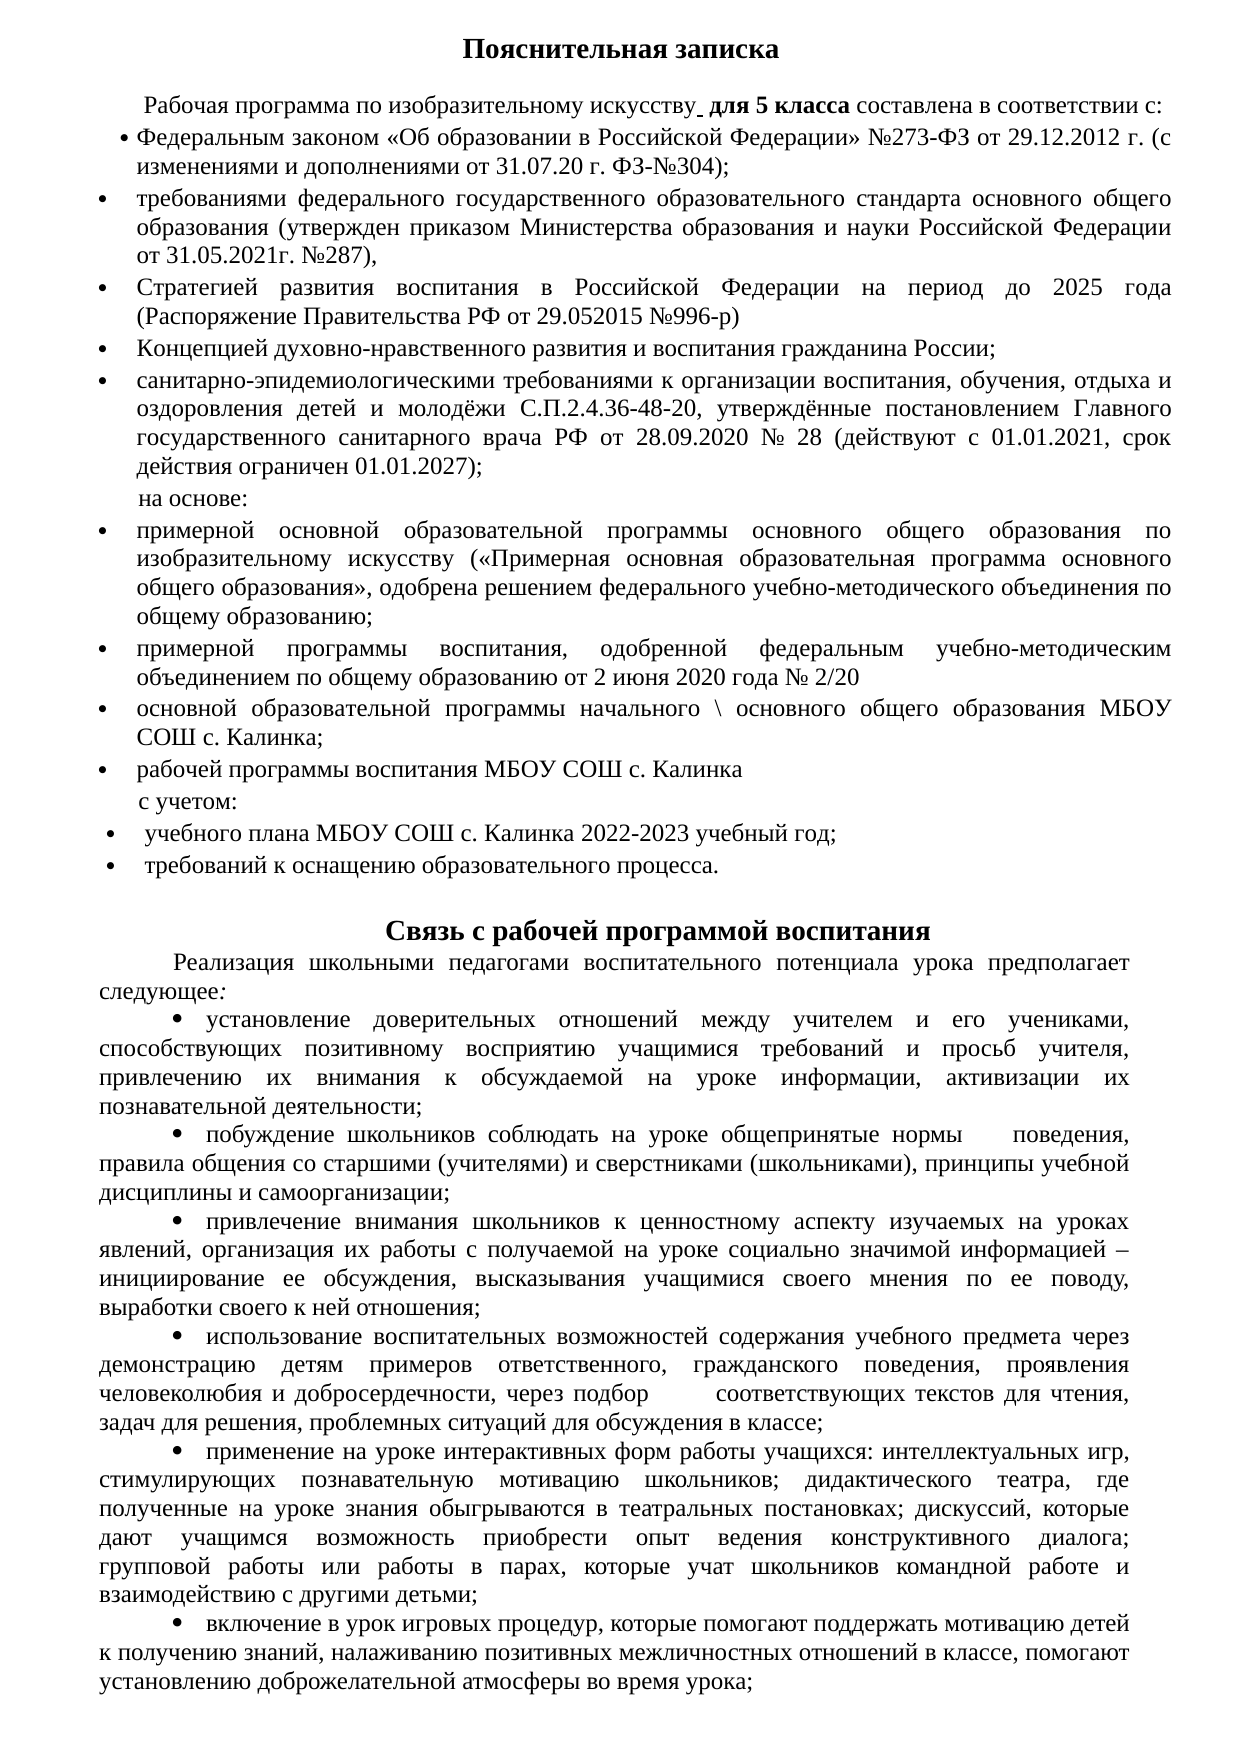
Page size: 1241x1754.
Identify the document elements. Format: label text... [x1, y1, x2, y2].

list требованиями федерального государственного образовательного стандарта основного общего образования (утвержден приказом Министерства образования и науки Российской Федерации от 31.05.2021г. №287), [99, 183, 1172, 269]
list санитарно-эпидемиологическими требованиями к организации воспитания, обучения, отдыха и оздоровления детей и молодёжи С.П.2.4.36-48-20, утверждённые постановлением Главного государственного санитарного врача РФ от 28.09.2020 № 28 (действуют с 01.01.2021, срок действия ограничен 01.01.2027); [99, 365, 1172, 480]
list привлечение внимания школьников к ценностному аспекту изучаемых на уроках явлений, организация их работы с получаемой на уроке социально значимой информацией – инициирование ее обсуждения, высказывания учащимися своего мнения по ее поводу, выработки своего к ней отношения; [99, 1206, 1130, 1321]
list основной образовательной программы начального \ основного общего образования МБОУ СОШ с. Калинка; [99, 693, 1172, 751]
list Концепцией духовно-нравственного развития и воспитания гражданина России; [99, 333, 1172, 362]
text Пояснительная записка [69, 31, 1172, 64]
list учебного плана МБОУ СОШ с. Калинка 2022-2023 учебный год; [107, 818, 1172, 847]
list требований к оснащению образовательного процесса. [107, 850, 1172, 878]
list побуждение школьников соблюдать на уроке общепринятые нормы поведения, правила общения со старшими (учителями) и сверстниками (школьниками), принципы учебной дисциплины и самоорганизации; [99, 1119, 1130, 1206]
list рабочей программы воспитания МБОУ СОШ с. Калинка [99, 754, 1172, 783]
list Федеральным законом «Об образовании в Российской Федерации» №273-ФЗ от 29.12.2012 г. (с изменениями и дополнениями от 31.07.20 г. ФЗ-№304); [121, 122, 1172, 180]
list включение в урок игровых процедур, которые помогают поддержать мотивацию детей к получению знаний, налаживанию позитивных межличностных отношений в классе, помогают установлению доброжелательной атмосферы во время урока; [99, 1608, 1130, 1694]
list установление доверительных отношений между учителем и его учениками, способствующих позитивному восприятию учащимися требований и просьб учителя, привлечению их внимания к обсуждаемой на уроке информации, активизации их познавательной деятельности; [99, 1004, 1130, 1119]
list применение на уроке интерактивных форм работы учащихся: интеллектуальных игр, стимулирующих познавательную мотивацию школьников; дидактического театра, где полученные на уроке знания обыгрываются в театральных постановках; дискуссий, которые дают учащимся возможность приобрести опыт ведения конструктивного диалога; групповой работы или работы в парах, которые учат школьников командной работе и взаимодействию с другими детьми; [99, 1436, 1130, 1608]
list Стратегией развития воспитания в Российской Федерации на период до 2025 года (Распоряжение Правительства РФ от 29.052015 №996-р) [99, 272, 1172, 330]
list использование воспитательных возможностей содержания учебного предмета через демонстрацию детям примеров ответственного, гражданского поведения, проявления человеколюбия и добросердечности, через подбор соответствующих текстов для чтения, задач для решения, проблемных ситуаций для обсуждения в классе; [99, 1321, 1130, 1436]
text Связь с рабочей программой воспитания [69, 913, 1172, 947]
list примерной основной образовательной программы основного общего образования по изобразительному искусству («Примерная основная образовательная программа основного общего образования», одобрена решением федерального учебно-методического объединения по общему образованию; [99, 515, 1172, 630]
list примерной программы воспитания, одобренной федеральным учебно-методическим объединением по общему образованию от 2 июня 2020 года № 2/20 [99, 633, 1172, 690]
text Реализация школьными педагогами воспитательного потенциала урока предполагает следующее: [99, 947, 1130, 1004]
text с учетом: [69, 786, 1172, 815]
text Рабочая программа по изобразительному искусству для 5 класса составлена в соответствии с: [69, 90, 1172, 119]
text на основе: [69, 483, 1172, 512]
